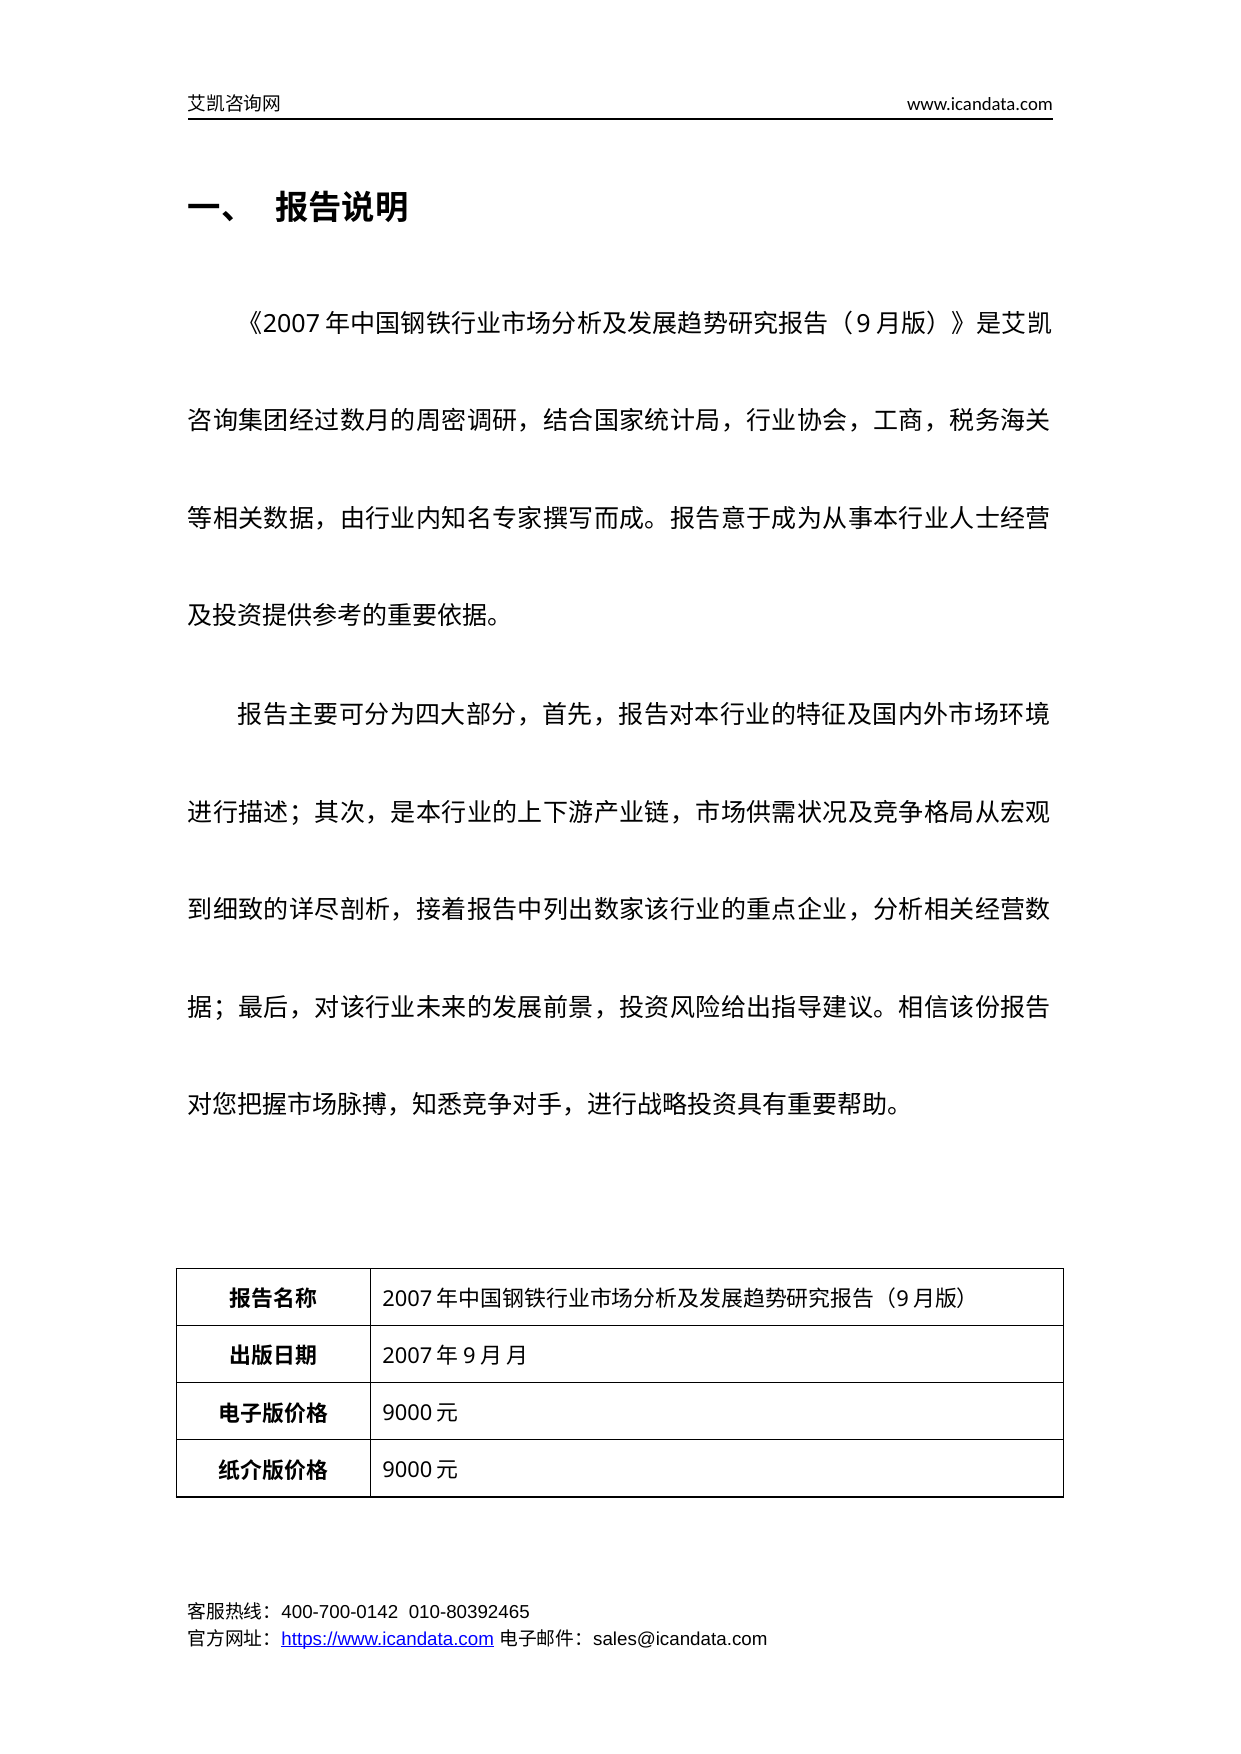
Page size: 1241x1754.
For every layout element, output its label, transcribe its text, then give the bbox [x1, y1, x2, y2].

table_cell 9000元 [371, 1440, 1063, 1496]
table_header 报告名称 [177, 1269, 370, 1325]
text 《2007年中国钢铁行业市场分析及发展趋势研究报告（9月版）》是艾凯咨询集团经过数月的周密调研，结合国家统计局，行业协会，工商，税务海关等相关数据，由行业内知名专家撰写而成。报告意于成为从事本行业人士经营及投资提供参考的重要依据。 [187, 289, 1053, 646]
table_cell 出版日期 [177, 1326, 370, 1382]
table_cell 2007年9月 月 [371, 1326, 1063, 1382]
table_cell 9000元 [371, 1383, 1063, 1439]
text 报告主要可分为四大部分，首先，报告对本行业的特征及国内外市场环境进行描述；其次，是本行业的上下游产业链，市场供需状况及竞争格局从宏观到细致的详尽剖析，接着报告中列出数家该行业的重点企业，分析相关经营数据；最后，对该行业未来的发展前景，投资风险给出指导建议。相信该份报告对您把握市场脉搏，知悉竞争对手，进行战略投资具有重要帮助。 [187, 681, 1053, 1136]
table_cell 电子版价格 [177, 1383, 370, 1439]
table_header 2007年中国钢铁行业市场分析及发展趋势研究报告（9月版） [371, 1269, 1063, 1325]
table_cell 纸介版价格 [177, 1440, 370, 1496]
subtitle 报告说明 [187, 172, 1053, 237]
